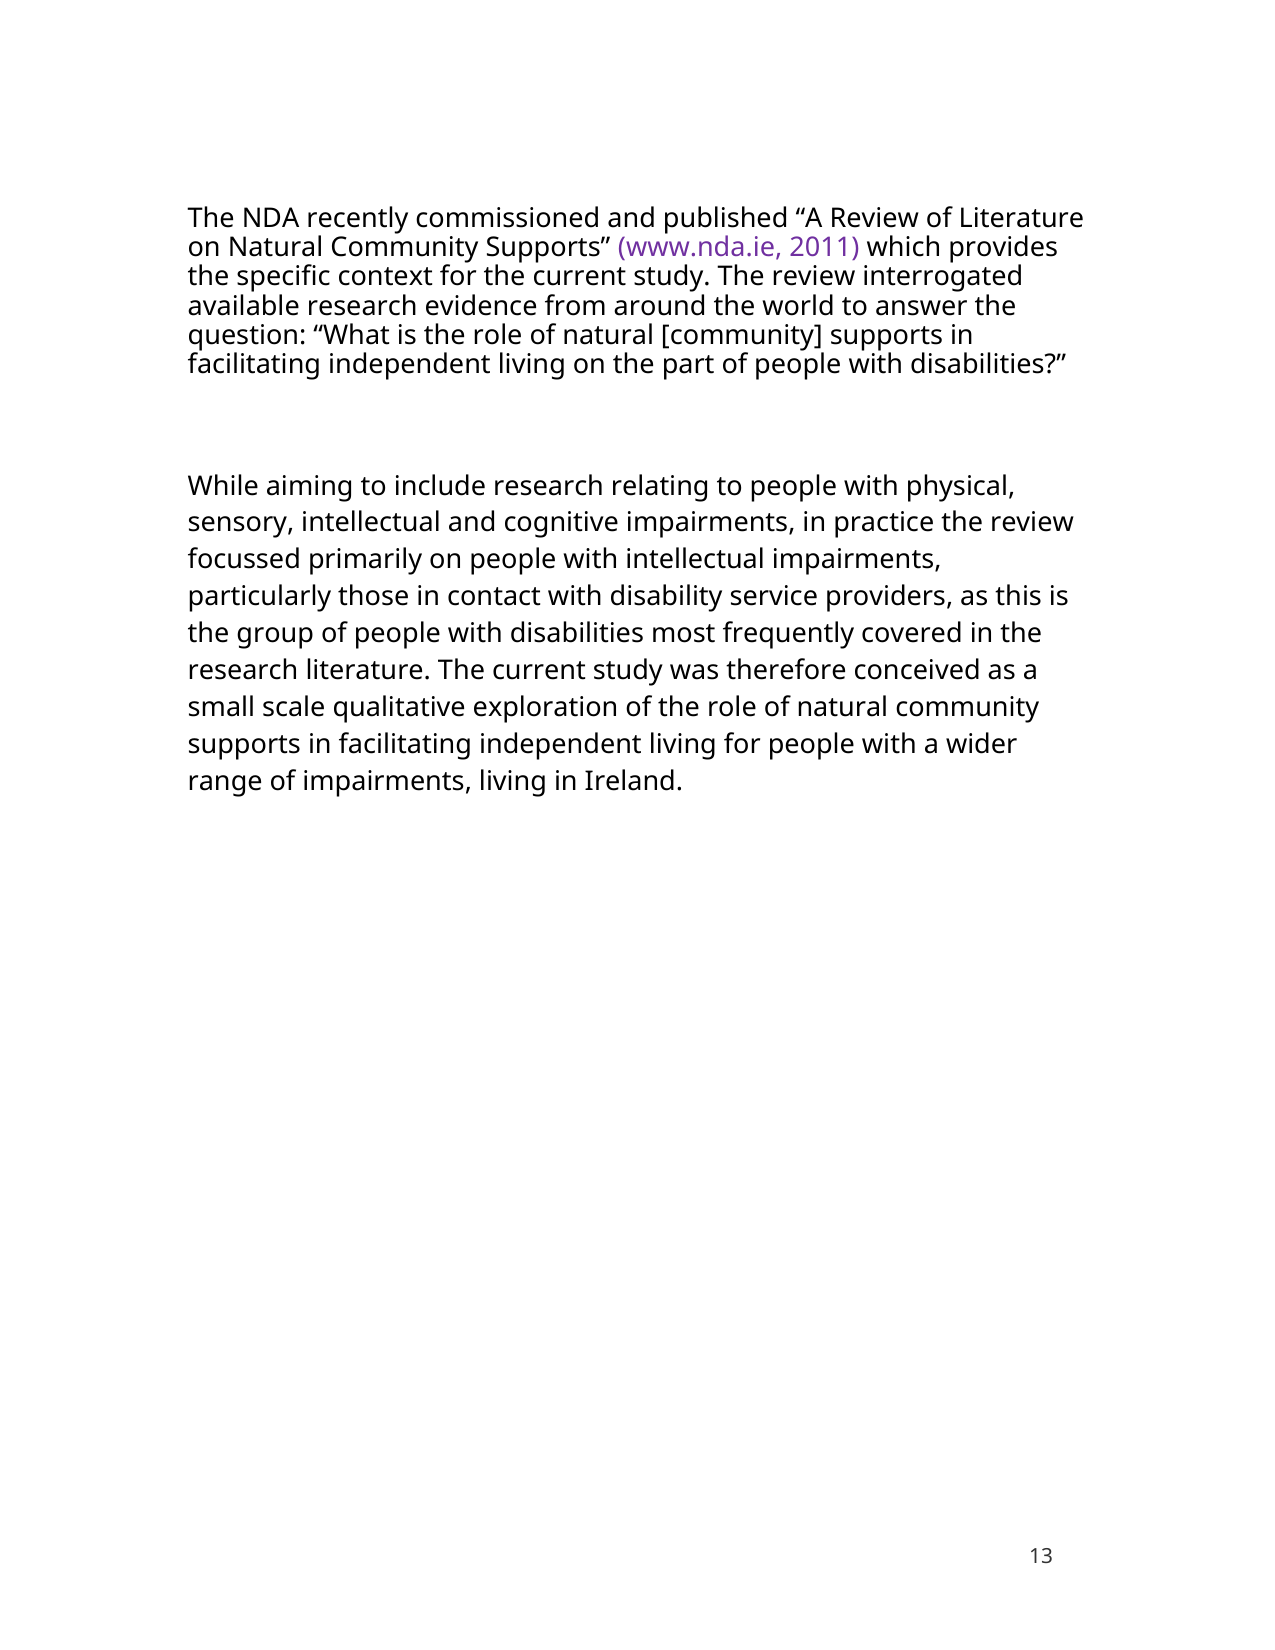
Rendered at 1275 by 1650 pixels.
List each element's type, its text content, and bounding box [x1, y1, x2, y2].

text The NDA recently commissioned and published “A Review of Literature on Natural Community Supports” (www.nda.ie, 2011) which provides the specific context for the current study. The review interrogated available research evidence from around the world to answer the question: “What is the role of natural [community] supports in facilitating independent living on the part of people with disabilities?” [187, 204, 1087, 379]
text While aiming to include research relating to people with physical, sensory, intellectual and cognitive impairments, in practice the review focussed primarily on people with intellectual impairments, particularly those in contact with disability service providers, as this is the group of people with disabilities most frequently covered in the research literature. The current study was therefore conceived as a small scale qualitative exploration of the role of natural community supports in facilitating independent living for people with a wider range of impairments, living in Ireland. [187, 466, 1087, 798]
